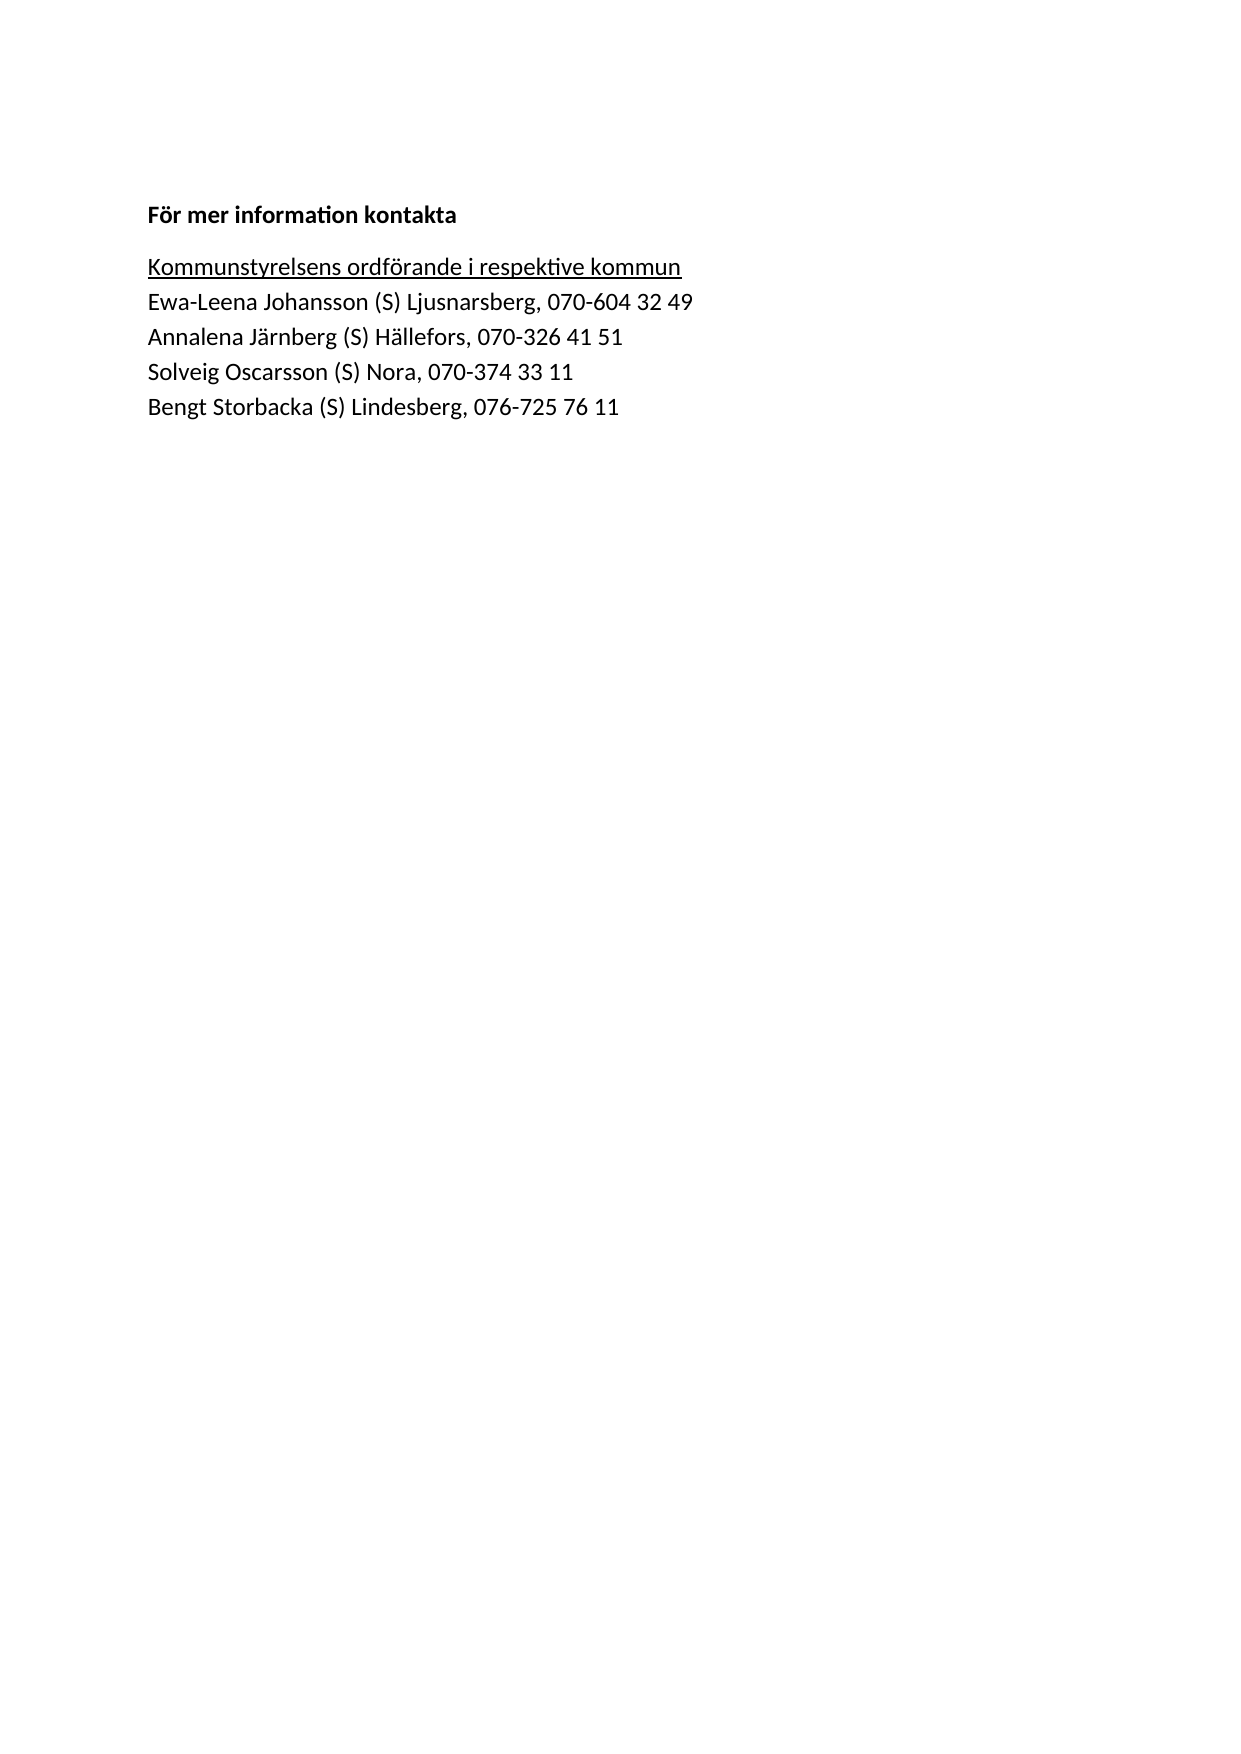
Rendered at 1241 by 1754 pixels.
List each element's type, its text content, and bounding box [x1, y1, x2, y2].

text Kommunstyrelsens ordförande i respektive kommun Ewa-Leena Johansson (S) Ljusnarsberg, 070-604 32 49 Annalena Järnberg (S) Hällefors, 070-326 41 51 Solveig Oscarsson (S) Nora, 070-374 33 11 Bengt Storbacka (S) Lindesberg, 076-725 76 11 [148, 251, 1093, 421]
text För mer information kontakta [148, 199, 1093, 230]
